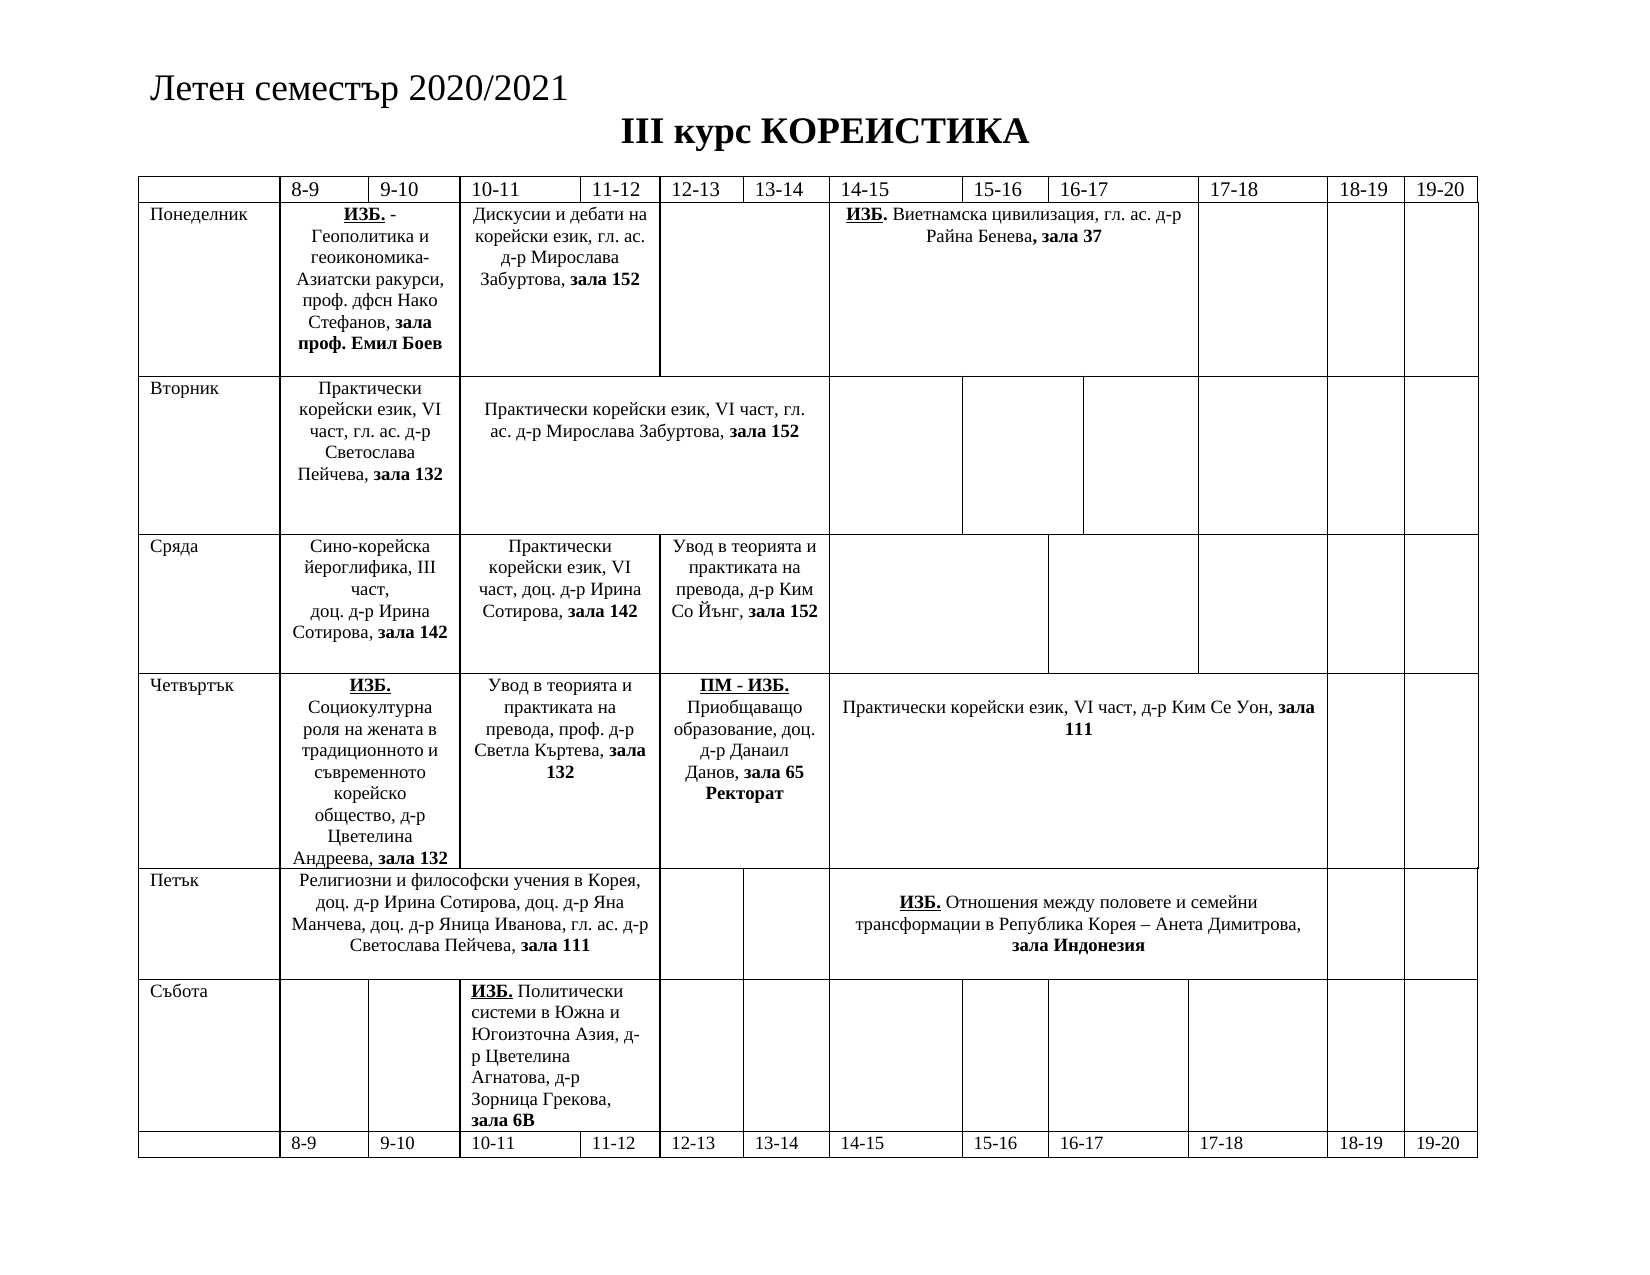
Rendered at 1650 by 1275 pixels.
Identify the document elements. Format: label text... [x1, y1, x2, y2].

table_cell [1405, 377, 1478, 534]
table_cell [1199, 203, 1327, 376]
table_cell 17-18 [1189, 1132, 1327, 1157]
table_cell [1405, 535, 1478, 673]
text III курс КОРЕИСТИКА [150, 109, 1500, 152]
table_cell Сино-корейска йероглифика, ІII част, доц. д-р Ирина Сотирова, зала 142 [281, 535, 459, 673]
table_cell Вторник [139, 377, 279, 534]
table_cell Увод в теорията и практиката на превода, д-р Ким Со Йънг, зала 152 [661, 535, 829, 673]
table_cell [1199, 377, 1327, 534]
table_cell [963, 980, 1048, 1131]
table_cell Практически корейски език, VI част, доц. д-р Ирина Сотирова, зала 142 [461, 535, 659, 673]
table_cell [1328, 203, 1404, 376]
table_cell [369, 980, 459, 1131]
table_cell Сряда [139, 535, 279, 673]
table_cell [1199, 535, 1327, 673]
table_cell [1189, 980, 1327, 1131]
table_cell [1405, 980, 1477, 1131]
table_cell [830, 535, 1048, 673]
table_header 18-19 [1328, 177, 1404, 202]
table_cell 8-9 [281, 1132, 368, 1157]
table_cell ИЗБ. Виетнамска цивилизация, гл. ас. д-р Райна Бенева, зала 37 [830, 203, 1198, 376]
table_cell [1405, 674, 1478, 868]
table_header 14-15 [830, 177, 962, 202]
table_cell ИЗБ. Отношения между половете и семейни трансформации в Република Корея – Анета Димитрова, зала Индонезия [830, 869, 1327, 979]
table_cell Дискусии и дебати на корейски език, гл. ас. д-р Мирослава Забуртова, зала 152 [461, 203, 659, 376]
table_cell Практически корейски език, VI част, д-р Ким Се Уон, зала 111 [830, 674, 1327, 868]
table_cell 18-19 [1328, 1132, 1404, 1157]
table_cell ИЗБ. Социокултурна роля на жената в традиционното и съвременното корейско общество, д-р Цветелина Андреева, зала 132 [281, 674, 459, 868]
table_header 10-11 [461, 177, 580, 202]
table_cell Практически корейски език, VI част, гл. ас. д-р Светослава Пейчева, зала 132 [281, 377, 459, 534]
table_cell 14-15 [830, 1132, 962, 1157]
table_cell [1328, 980, 1404, 1131]
table_cell [281, 980, 368, 1131]
table_header 11-12 [581, 177, 659, 202]
table_header 15-16 [963, 177, 1048, 202]
table_cell Петък [139, 869, 279, 979]
table_cell [1328, 377, 1404, 534]
table_cell [1405, 869, 1477, 979]
table_cell 10-11 [461, 1132, 580, 1157]
table_header 13-14 [744, 177, 829, 202]
table_cell [830, 377, 962, 534]
table_cell [1049, 980, 1188, 1131]
table_cell Увод в теорията и практиката на превода, проф. д-р Светла Къртева, зала 132 [461, 674, 659, 868]
table_header 16-17 [1049, 177, 1198, 202]
table_cell [1328, 674, 1404, 868]
table_cell Събота [139, 980, 279, 1131]
table_header 12-13 [661, 177, 743, 202]
table_cell [744, 869, 829, 979]
table_cell Понеделник [139, 203, 279, 376]
table_cell ПМ - ИЗБ. Приобщаващо образование, доц. д-р Данаил Данов, зала 65 Ректорат [661, 674, 829, 868]
table_cell [744, 980, 829, 1131]
table_cell 13-14 [744, 1132, 829, 1157]
table_header 9-10 [369, 177, 459, 202]
table_cell [1328, 535, 1404, 673]
text Летен семестър 2020/2021 [150, 66, 1500, 109]
table_cell [661, 869, 743, 979]
table_cell 11-12 [581, 1132, 659, 1157]
table_header 8-9 [281, 177, 368, 202]
table_cell [661, 980, 743, 1131]
table_cell [1405, 203, 1478, 376]
table_cell 9-10 [369, 1132, 459, 1157]
table_cell 19-20 [1405, 1132, 1477, 1157]
table_cell 16-17 [1049, 1132, 1188, 1157]
table_cell [661, 203, 829, 376]
table_cell 12-13 [661, 1132, 743, 1157]
table_cell [1049, 535, 1198, 673]
table_header [139, 177, 279, 202]
table_cell Практически корейски език, VI част, гл. ас. д-р Мирослава Забуртова, зала 152 [461, 377, 829, 534]
table_cell [1328, 869, 1404, 979]
table_cell ИЗБ. - Геополитика и геоикономика-Азиатски ракурси, проф. дфсн Нако Стефанов, зала проф. Емил Боев [281, 203, 459, 376]
table_cell 15-16 [963, 1132, 1048, 1157]
table_cell [830, 980, 962, 1131]
table_cell [963, 377, 1083, 534]
table_cell [139, 1132, 279, 1157]
table_cell Религиозни и философски учения в Корея, доц. д-р Ирина Сотирова, доц. д-р Яна Манчева, доц. д-р Яница Иванова, гл. ас. д-р Светослава Пейчева, зала 111 [281, 869, 659, 979]
table_header 19-20 [1405, 177, 1477, 202]
table_cell ИЗБ. Политически системи в Южна и Югоизточна Азия, д-р Цветелина Агнатова, д-р Зорница Грекова, зала 6В [461, 980, 659, 1131]
table_header 17-18 [1199, 177, 1327, 202]
table_cell [1084, 377, 1198, 534]
table_cell Четвъртък [139, 674, 279, 868]
